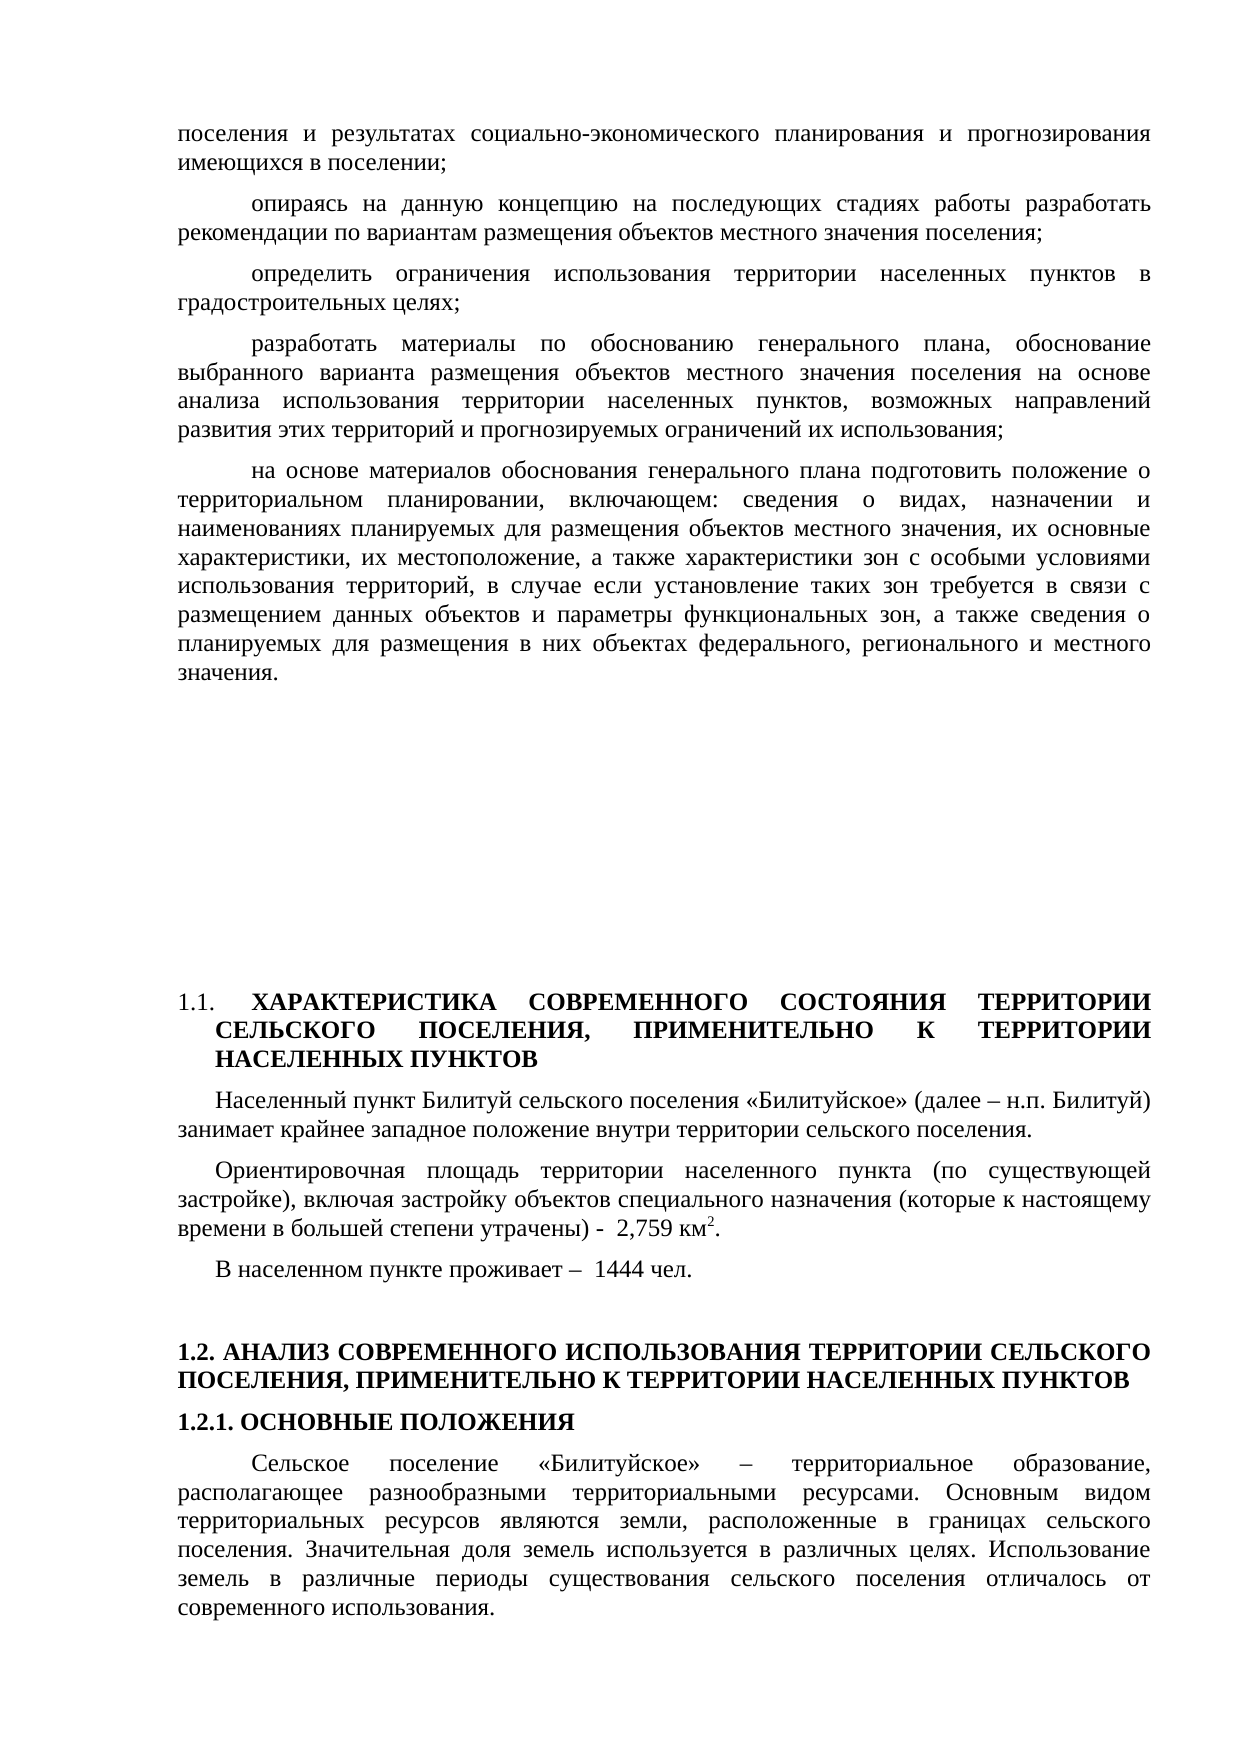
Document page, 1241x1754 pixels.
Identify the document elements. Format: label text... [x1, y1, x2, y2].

text Ориентировочная площадь территории населенного пункта (по существующей застройке), включая застройку объектов специального назначения (которые к настоящему времени в большей степени утрачены) - 2,759 км2. [177, 1156, 1152, 1242]
text на основе материалов обоснования генерального плана подготовить положение о территориальном планировании, включающем: сведения о видах, назначении и наименованиях планируемых для размещения объектов местного значения, их основные характеристики, их местоположение, а также характеристики зон с особыми условиями использования территорий, в случае если установление таких зон требуется в связи с размещением данных объектов и параметры функциональных зон, а также сведения о планируемых для размещения в них объектах федерального, регионального и местного значения. [177, 456, 1152, 686]
text Сельское поселение «Билитуйское» – территориальное образование, располагающее разнообразными территориальными ресурсами. Основным видом территориальных ресурсов являются земли, расположенные в границах сельского поселения. Значительная доля земель используется в различных целях. Использование земель в различные периоды существования сельского поселения отличалось от современного использования. [177, 1448, 1152, 1621]
text В населенном пункте проживает – 1444 чел. [215, 1254, 1152, 1283]
text опираясь на данную концепцию на последующих стадиях работы разработать рекомендации по вариантам размещения объектов местного значения поселения; [177, 188, 1152, 246]
list ХАРАКТЕРИСТИКА СОВРЕМЕННОГО СОСТОЯНИЯ ТЕРРИТОРИИ СЕЛЬСКОГО ПОСЕЛЕНИЯ, ПРИМЕНИТЕЛЬНО К ТЕРРИТОРИИ НАСЕЛЕННЫХ ПУНКТОВ [177, 987, 1152, 1073]
text определить ограничения использования территории населенных пунктов в градостроительных целях; [177, 258, 1152, 316]
text разработать материалы по обоснованию генерального плана, обоснование выбранного варианта размещения объектов местного значения поселения на основе анализа использования территории населенных пунктов, возможных направлений развития этих территорий и прогнозируемых ограничений их использования; [177, 328, 1152, 443]
text 1.2. АНАЛИЗ СОВРЕМЕННОГО ИСПОЛЬЗОВАНИЯ ТЕРРИТОРИИ СЕЛЬСКОГО ПОСЕЛЕНИЯ, ПРИМЕНИТЕЛЬНО К ТЕРРИТОРИИ НАСЕЛЕННЫХ ПУНКТОВ [177, 1337, 1152, 1394]
text 1.2.1. ОСНОВНЫЕ ПОЛОЖЕНИЯ [177, 1407, 1152, 1436]
text Населенный пункт Билитуй сельского поселения «Билитуйское» (далее – н.п. Билитуй) занимает крайнее западное положение внутри территории сельского поселения. [177, 1086, 1152, 1143]
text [177, 118, 1152, 176]
